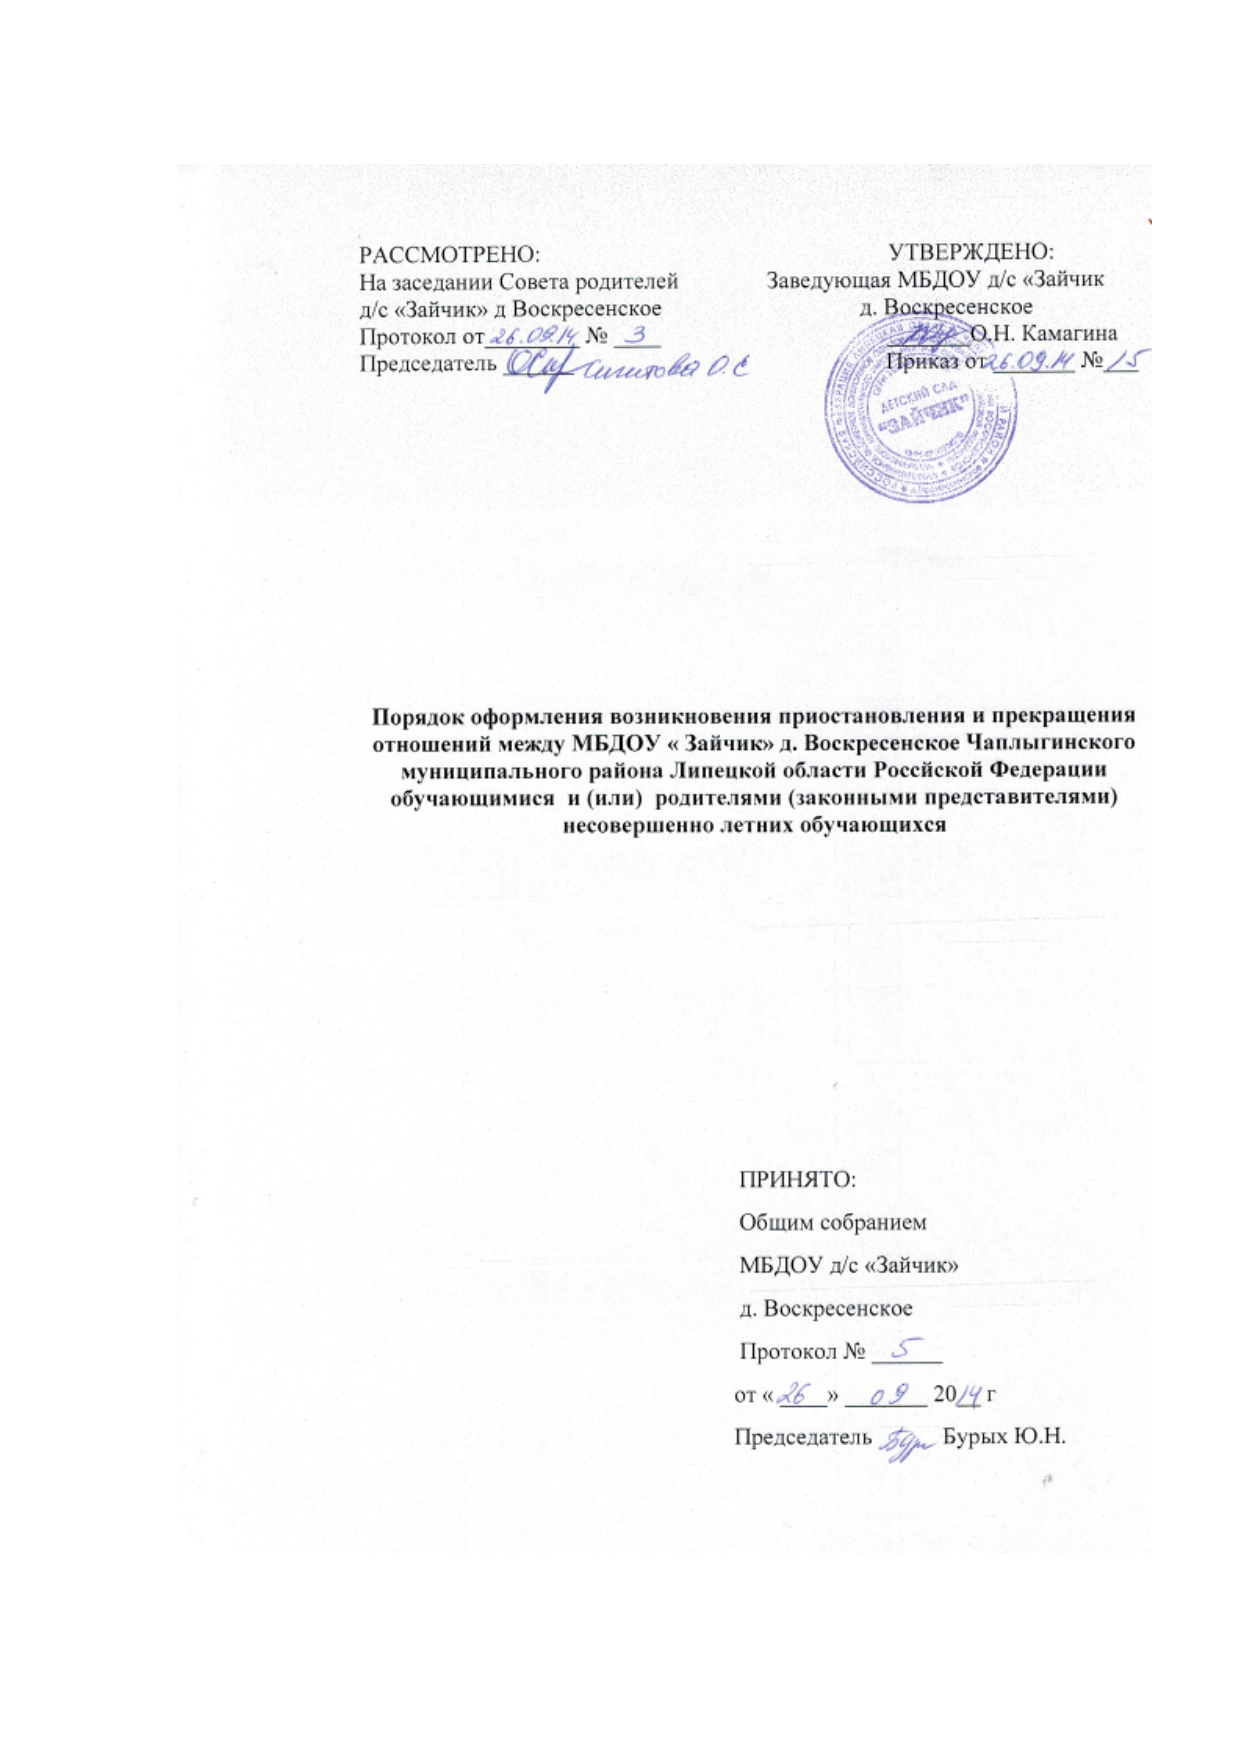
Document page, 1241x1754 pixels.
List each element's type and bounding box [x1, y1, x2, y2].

picture [177, 164, 1152, 1553]
